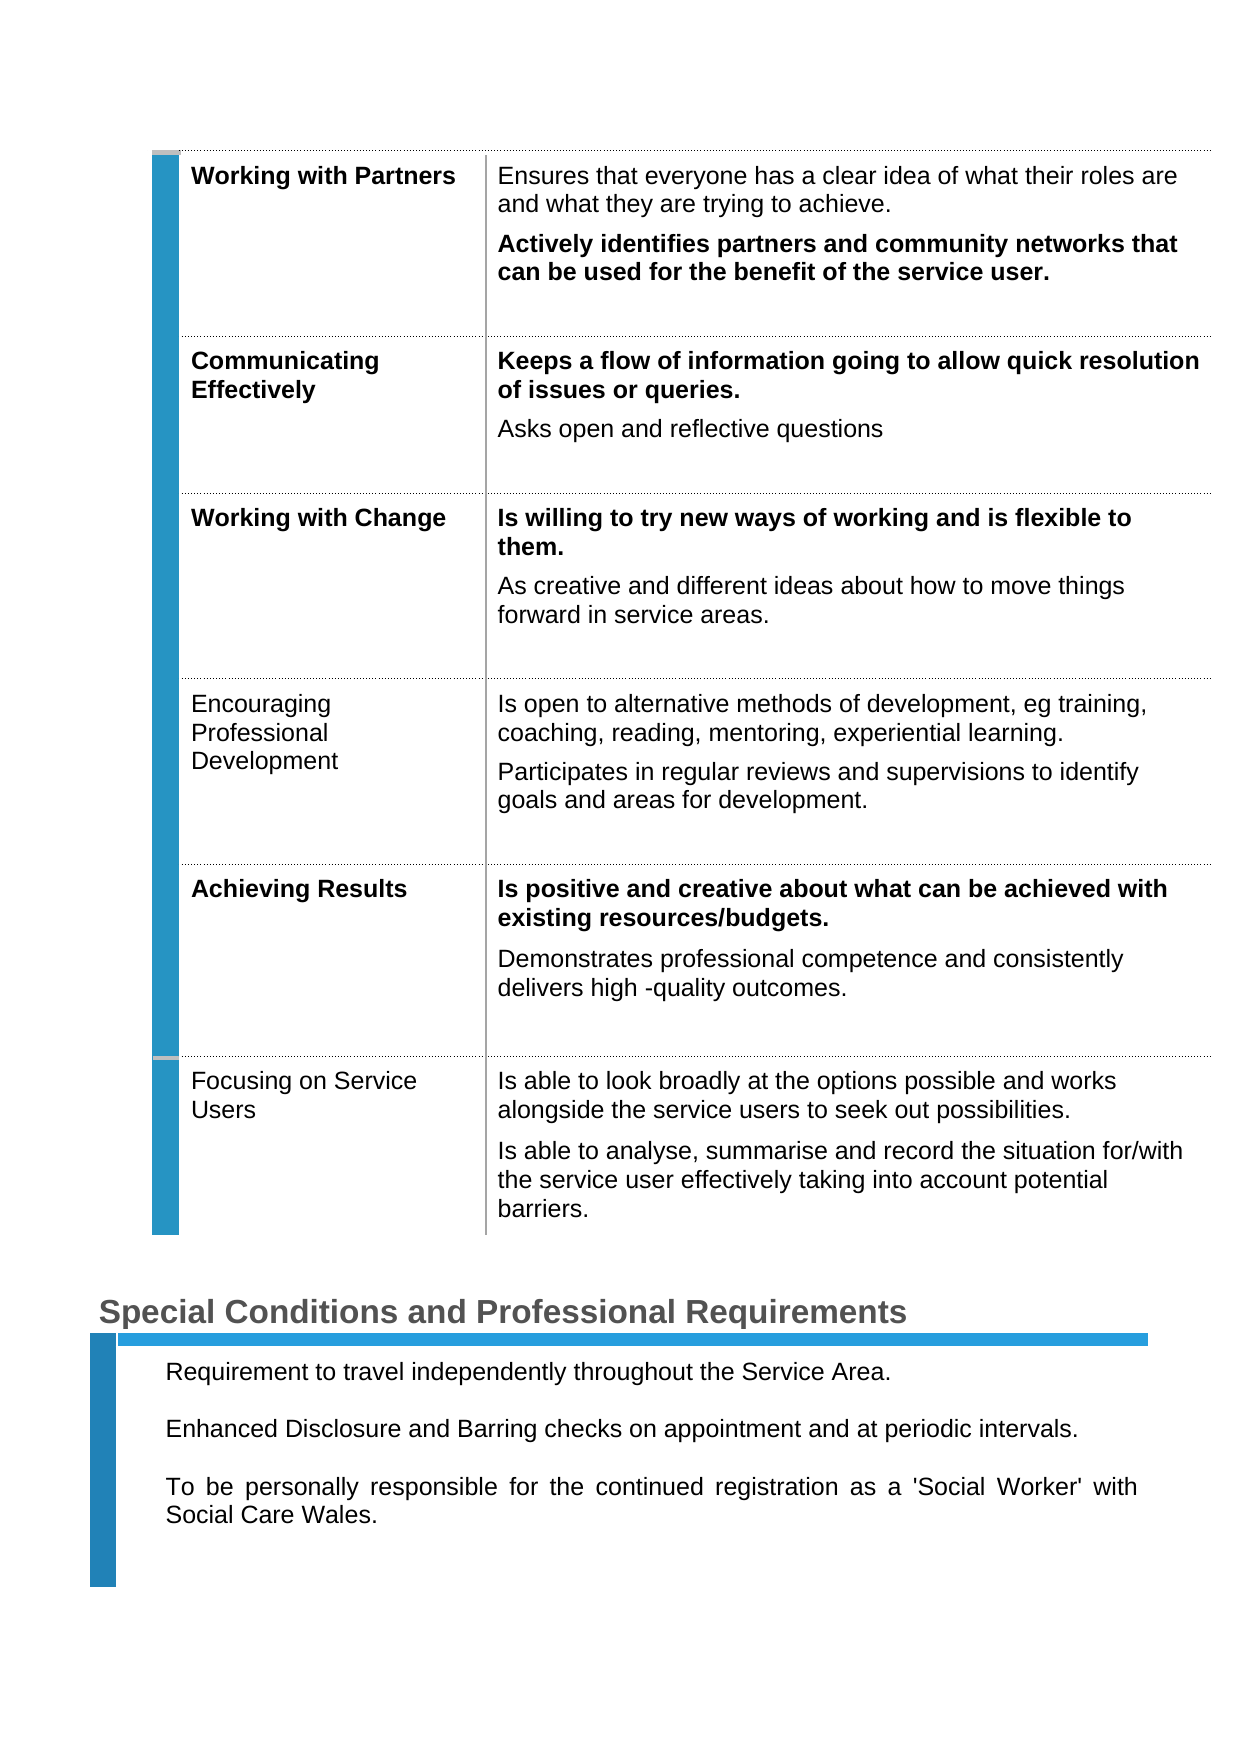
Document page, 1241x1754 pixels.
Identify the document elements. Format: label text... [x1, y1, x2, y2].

table_header Special Conditions and Professional Requirements [90, 1286, 1148, 1328]
table_cell [118, 1333, 1148, 1346]
table_cell Is willing to try new ways of working and is flexible to them. As creative and different ideas about how to move things forward in service areas. [487, 493, 1211, 678]
table_cell Is open to alternative methods of development, eg training, coaching, reading, mentoring, experiential learning. Participates in regular reviews and supervisions to identify goals and areas for development. [487, 678, 1211, 864]
table_cell [90, 1333, 116, 1587]
table_cell Is able to look broadly at the options possible and works alongside the service users to seek out possibilities. Is able to analyse, summarise and record the situation for/with the service user effectively taking into account potential barriers. [487, 1056, 1211, 1235]
table_cell Working with Partners [181, 150, 486, 336]
table_cell Requirement to travel independently throughout the Service Area. Enhanced Disclosure and Barring checks on appointment and at periodic intervals. To be personally responsible for the continued registration as a 'Social Worker' with Social Care Wales. [118, 1351, 1148, 1587]
table_cell [152, 1057, 179, 1235]
table_cell Focusing on Service Users [181, 1056, 485, 1235]
table_cell Working with Change [181, 493, 485, 678]
table_cell Communicating Effectively [181, 336, 485, 492]
table_cell Keeps a flow of information going to allow quick resolution of issues or queries. Asks open and reflective questions [487, 336, 1211, 492]
table_cell Achieving Results [181, 864, 485, 1056]
table_cell Encouraging Professional Development [181, 678, 485, 864]
table_cell Ensures that everyone has a clear idea of what their roles are and what they are trying to achieve. Actively identifies partners and community networks that can be used for the benefit of the service user. [486, 150, 1211, 336]
table_cell Is positive and creative about what can be achieved with existing resources/budgets. Demonstrates professional competence and consistently delivers high -quality outcomes. [487, 864, 1211, 1056]
